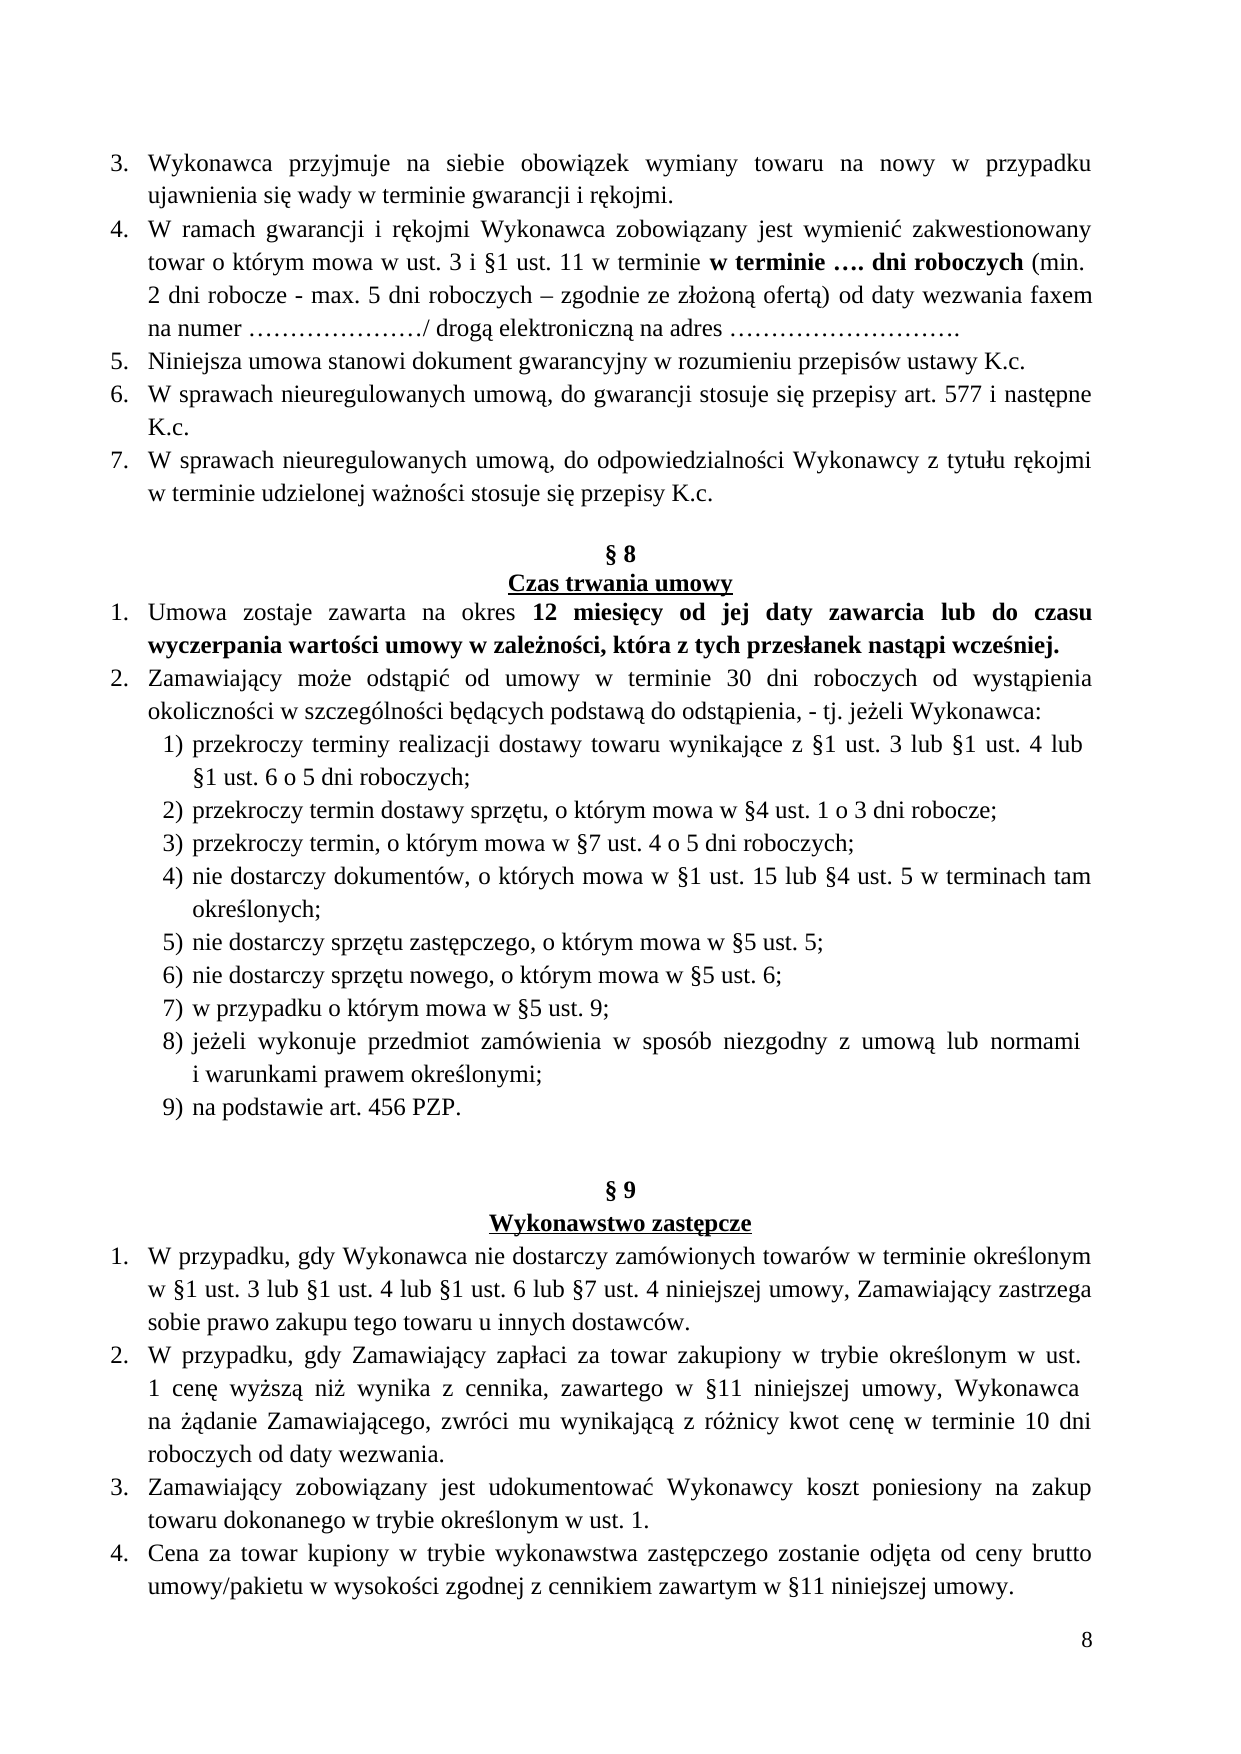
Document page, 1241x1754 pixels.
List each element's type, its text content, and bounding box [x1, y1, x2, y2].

list Niniejsza umowa stanowi dokument gwarancyjny w rozumieniu przepisów ustawy K.c. [110, 346, 1093, 374]
text Wykonawstwo zastępcze [148, 1208, 1093, 1237]
list w przypadku o którym mowa w §5 ust. 9; [162, 993, 1093, 1022]
list W przypadku, gdy Wykonawca nie dostarczy zamówionych towarów w terminie określonym w §1 ust. 3 lub §1 ust. 4 lub §1 ust. 6 lub §7 ust. 4 niniejszej umowy, Zamawiający zastrzega sobie prawo zakupu tego towaru u innych dostawców. [110, 1241, 1093, 1336]
list Wykonawca przyjmuje na siebie obowiązek wymiany towaru na nowy w przypadku ujawnienia się wady w terminie gwarancji i rękojmi. [110, 148, 1093, 209]
list nie dostarczy sprzętu nowego, o którym mowa w §5 ust. 6; [162, 960, 1093, 989]
list jeżeli wykonuje przedmiot zamówienia w sposób niezgodny z umową lub normami i warunkami prawem określonymi; [162, 1026, 1093, 1088]
list nie dostarczy dokumentów, o których mowa w §1 ust. 15 lub §4 ust. 5 w terminach tam określonych; [162, 861, 1093, 923]
list nie dostarczy sprzętu zastępczego, o którym mowa w §5 ust. 5; [162, 927, 1093, 956]
list Zamawiający może odstąpić od umowy w terminie 30 dni roboczych od wystąpienia okoliczności w szczególności będących podstawą do odstąpienia, - tj. jeżeli Wykonawca: [110, 663, 1093, 725]
list W sprawach nieuregulowanych umową, do gwarancji stosuje się przepisy art. 577 i następne K.c. [110, 379, 1093, 441]
list W sprawach nieuregulowanych umową, do odpowiedzialności Wykonawcy z tytułu rękojmi w terminie udzielonej ważności stosuje się przepisy K.c. [110, 445, 1093, 507]
list Umowa zostaje zawarta na okres 12 miesięcy od jej daty zawarcia lub do czasu wyczerpania wartości umowy w zależności, która z tych przesłanek nastąpi wcześniej. [110, 597, 1093, 659]
list przekroczy termin dostawy sprzętu, o którym mowa w §4 ust. 1 o 3 dni robocze; [162, 795, 1093, 824]
list W ramach gwarancji i rękojmi Wykonawca zobowiązany jest wymienić zakwestionowany towar o którym mowa w ust. 3 i §1 ust. 11 w terminie w terminie …. dni roboczych (min. 2 dni robocze - max. 5 dni roboczych – zgodnie ze złożoną ofertą) od daty wezwania faxem na numer …………………/ drogą elektroniczną na adres ………………………. [110, 214, 1093, 341]
text § 8 [148, 539, 1093, 568]
list Cena za towar kupiony w trybie wykonawstwa zastępczego zostanie odjęta od ceny brutto umowy/pakietu w wysokości zgodnej z cennikiem zawartym w §11 niniejszej umowy. [110, 1538, 1093, 1600]
list W przypadku, gdy Zamawiający zapłaci za towar zakupiony w trybie określonym w ust. 1 cenę wyższą niż wynika z cennika, zawartego w §11 niniejszej umowy, Wykonawca na żądanie Zamawiającego, zwróci mu wynikającą z różnicy kwot cenę w terminie 10 dni roboczych od daty wezwania. [110, 1340, 1093, 1468]
list przekroczy terminy realizacji dostawy towaru wynikające z §1 ust. 3 lub §1 ust. 4 lub §1 ust. 6 o 5 dni roboczych; [162, 729, 1093, 791]
text Czas trwania umowy [148, 568, 1093, 597]
text § 9 [148, 1175, 1093, 1204]
list przekroczy termin, o którym mowa w §7 ust. 4 o 5 dni roboczych; [162, 828, 1093, 857]
list Zamawiający zobowiązany jest udokumentować Wykonawcy koszt poniesiony na zakup towaru dokonanego w trybie określonym w ust. 1. [110, 1472, 1093, 1534]
list na podstawie art. 456 PZP. [162, 1092, 1093, 1121]
